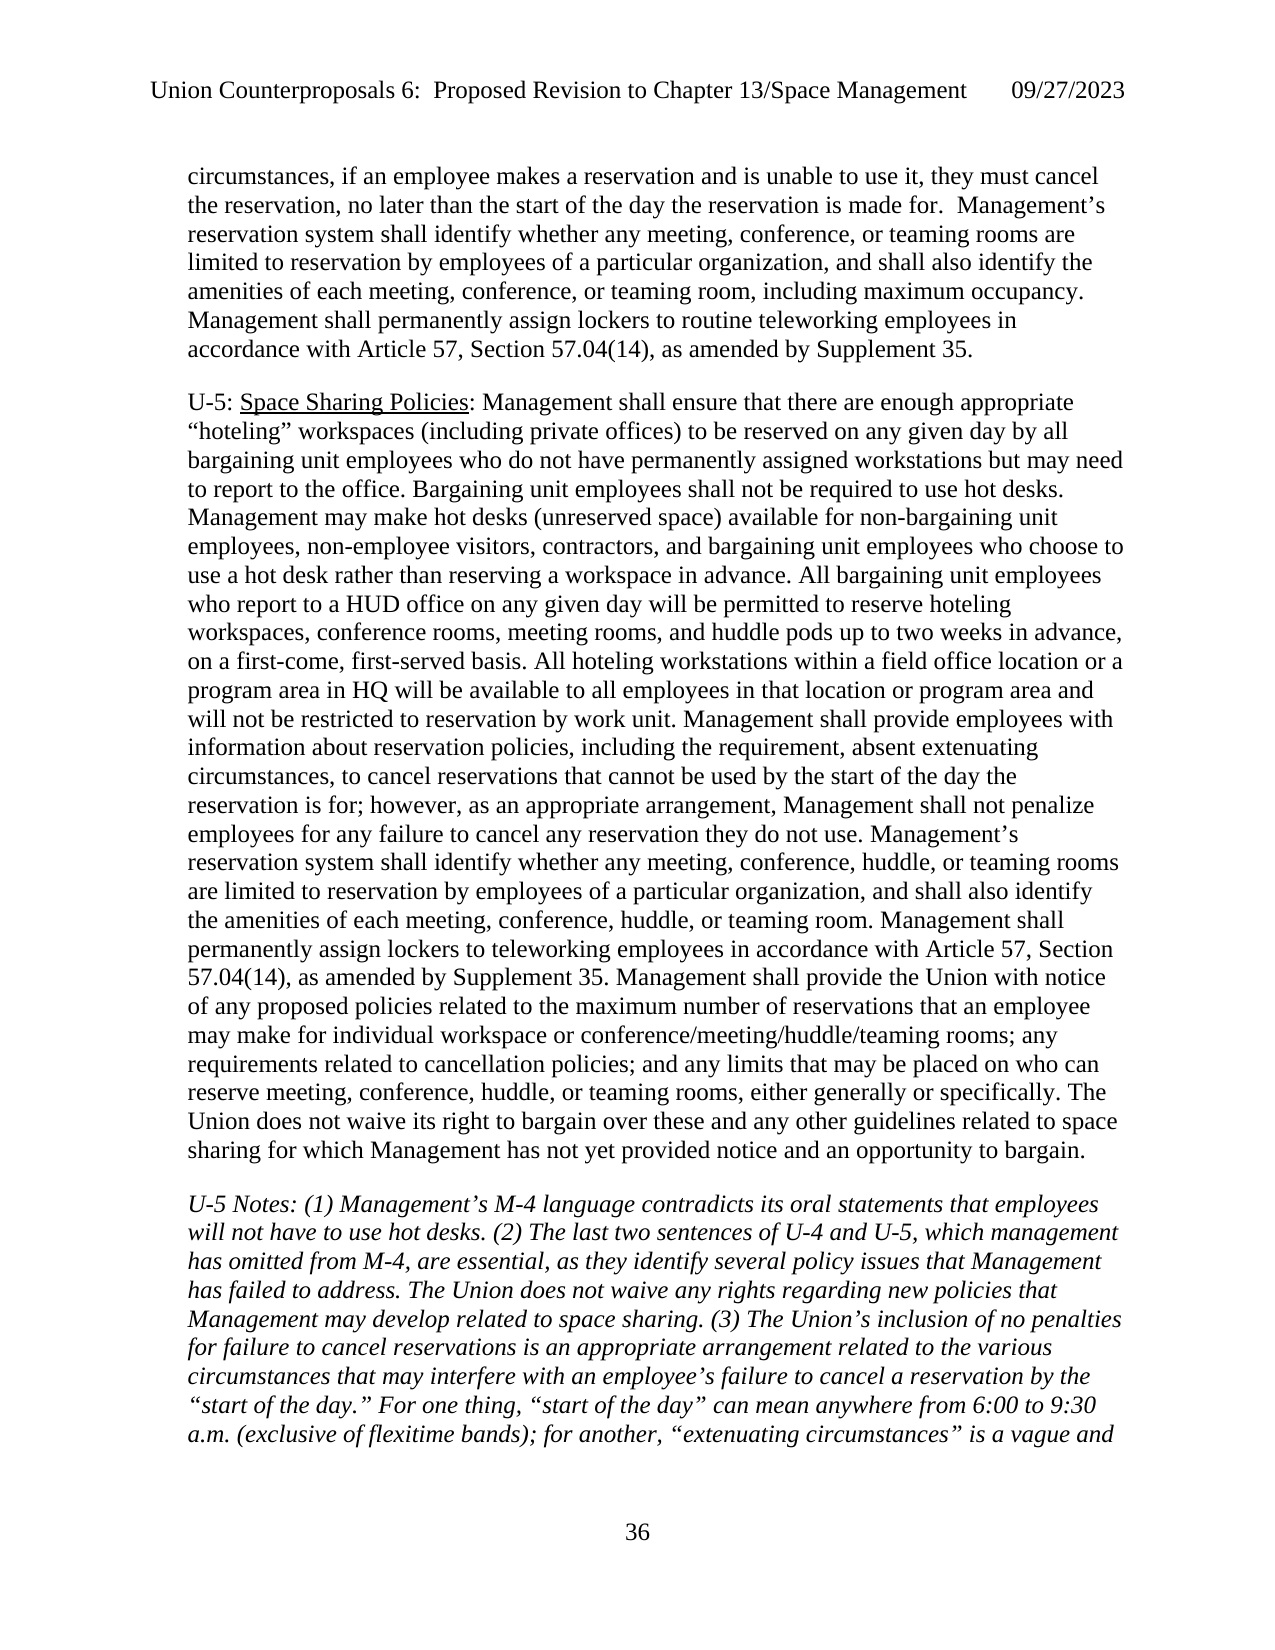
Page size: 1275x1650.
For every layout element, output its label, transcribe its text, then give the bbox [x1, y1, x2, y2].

text U-5: Space Sharing Policies: Management shall ensure that there are enough appropriate “hoteling” workspaces (including private offices) to be reserved on any given day by all bargaining unit employees who do not have permanently assigned workstations but may need to report to the office. Bargaining unit employees shall not be required to use hot desks. Management may make hot desks (unreserved space) available for non-bargaining unit employees, non-employee visitors, contractors, and bargaining unit employees who choose to use a hot desk rather than reserving a workspace in advance. All bargaining unit employees who report to a HUD office on any given day will be permitted to reserve hoteling workspaces, conference rooms, meeting rooms, and huddle pods up to two weeks in advance, on a first-come, first-served basis. All hoteling workstations within a field office location or a program area in HQ will be available to all employees in that location or program area and will not be restricted to reservation by work unit. Management shall provide employees with information about reservation policies, including the requirement, absent extenuating circumstances, to cancel reservations that cannot be used by the start of the day the reservation is for; however, as an appropriate arrangement, Management shall not penalize employees for any failure to cancel any reservation they do not use. Management’s reservation system shall identify whether any meeting, conference, huddle, or teaming rooms are limited to reservation by employees of a particular organization, and shall also identify the amenities of each meeting, conference, huddle, or teaming room. Management shall permanently assign lockers to teleworking employees in accordance with Article 57, Section 57.04(14), as amended by Supplement 35. Management shall provide the Union with notice of any proposed policies related to the maximum number of reservations that an employee may make for individual workspace or conference/meeting/huddle/teaming rooms; any requirements related to cancellation policies; and any limits that may be placed on who can reserve meeting, conference, huddle, or teaming rooms, either generally or specifically. The Union does not waive its right to bargain over these and any other guidelines related to space sharing for which Management has not yet provided notice and an opportunity to bargain. [187, 387, 1125, 1164]
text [187, 161, 1125, 362]
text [187, 1189, 1125, 1447]
